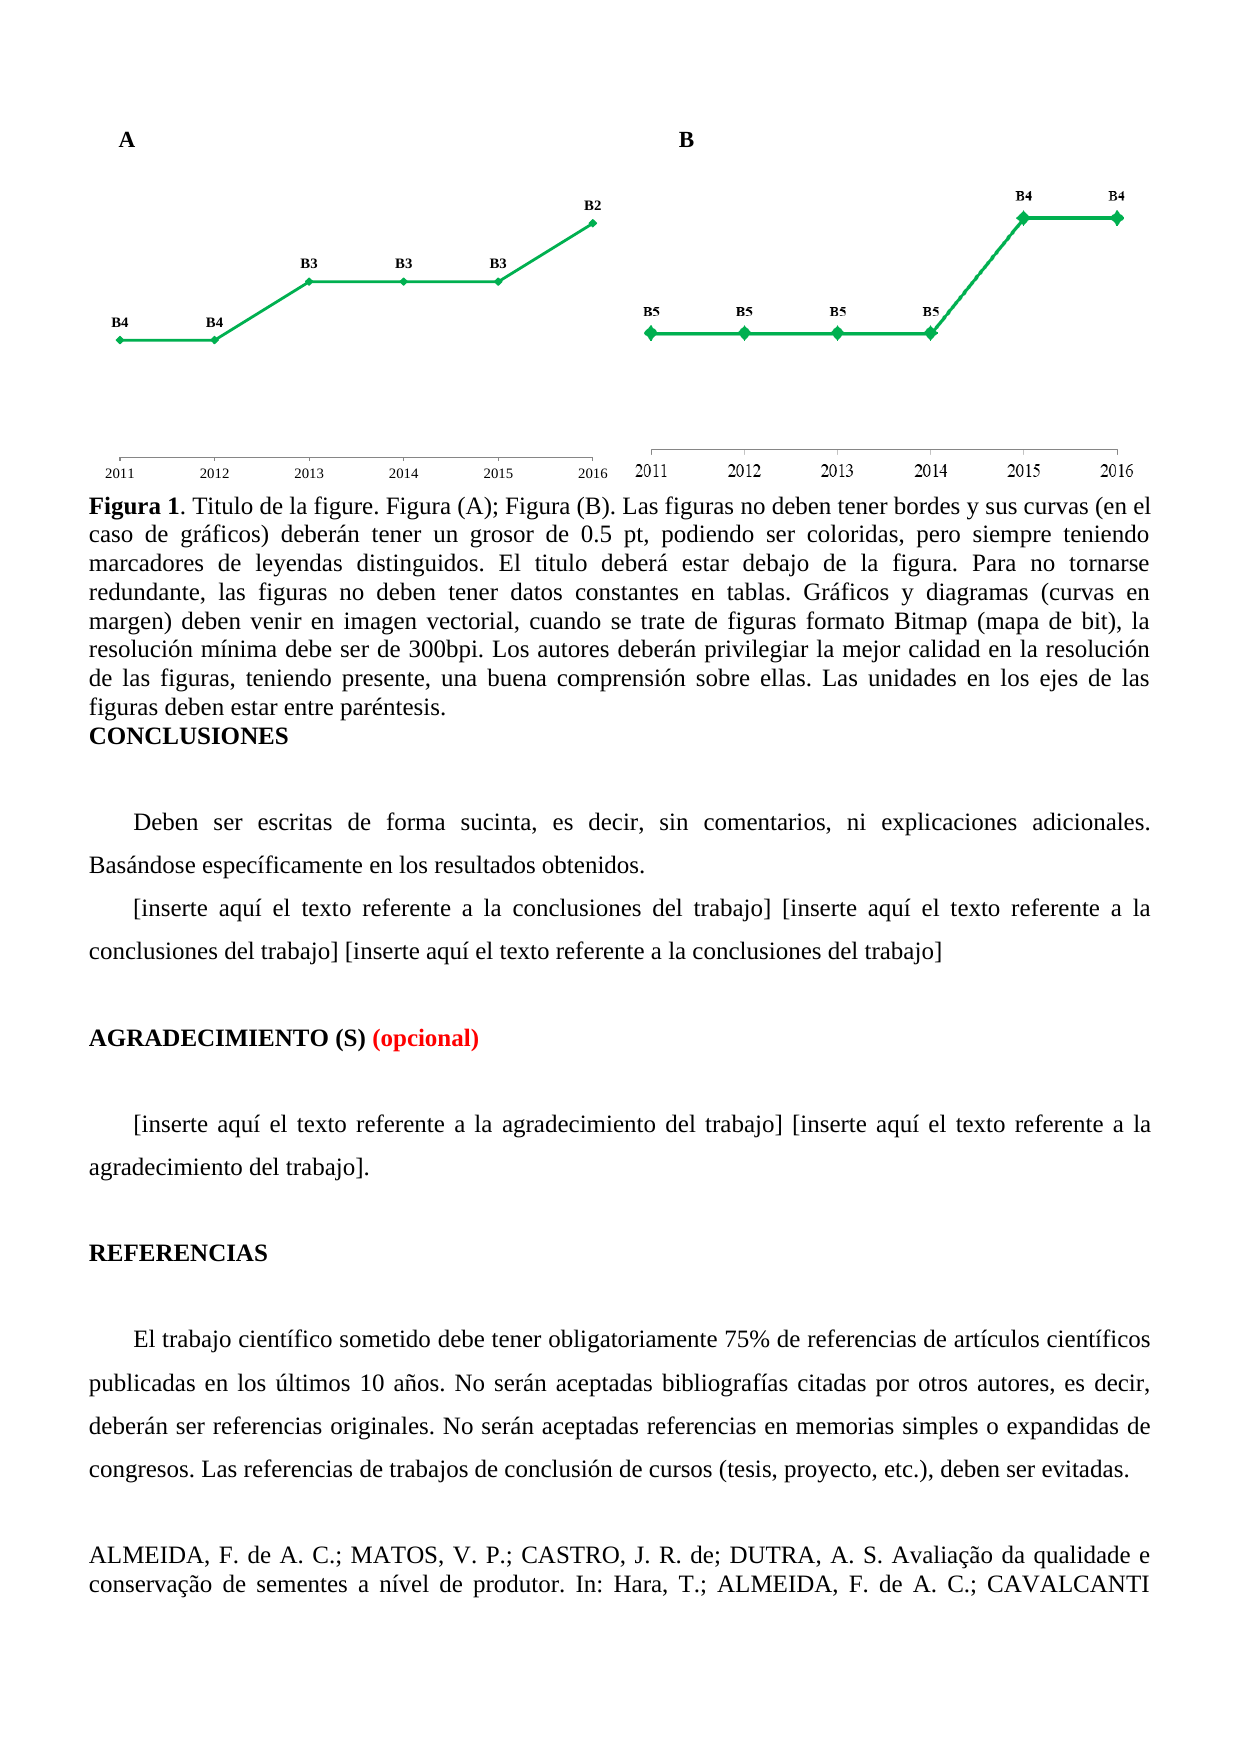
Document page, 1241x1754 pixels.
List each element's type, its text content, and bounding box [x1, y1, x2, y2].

text REFERENCIAS [89, 1238, 1152, 1267]
text Figura 1. Titulo de la figure. Figura (A); Figura (B). Las figuras no deben tener bordes y sus curvas (en el caso de gráficos) deberán tener un grosor de 0.5 pt, podiendo ser coloridas, pero siempre teniendo marcadores de leyendas distinguidos. El titulo deberá estar debajo de la figura. Para no tornarse redundante, las figuras no deben tener datos constantes en tablas. Gráficos y diagramas (curvas en margen) deben venir en imagen vectorial, cuando se trate de figuras formato Bitmap (mapa de bit), la resolución mínima debe ser de 300bpi. Los autores deberán privilegiar la mejor calidad en la resolución de las figuras, teniendo presente, una buena comprensión sobre ellas. Las unidades en los ejes de las figuras deben estar entre paréntesis. [89, 491, 1152, 721]
text [inserte aquí el texto referente a la agradecimiento del trabajo] [inserte aquí el texto referente a la agradecimiento del trabajo]. [89, 1109, 1152, 1181]
text AGRADECIMIENTO (S) (opcional) [89, 1023, 1152, 1051]
text [inserte aquí el texto referente a la conclusiones del trabajo] [inserte aquí el texto referente a la conclusiones del trabajo] [inserte aquí el texto referente a la conclusiones del trabajo] [89, 893, 1152, 965]
text Deben ser escritas de forma sucinta, es decir, sin comentarios, ni explicaciones adicionales. Basándose específicamente en los resultados obtenidos. [89, 807, 1152, 879]
text El trabajo científico sometido debe tener obligatoriamente 75% de referencias de artículos científicos publicadas en los últimos 10 años. No serán aceptadas bibliografías citadas por otros autores, es decir, deberán ser referencias originales. No serán aceptadas referencias en memorias simples o expandidas de congresos. Las referencias de trabajos de conclusión de cursos (tesis, proyecto, etc.), deben ser evitadas. [89, 1324, 1152, 1483]
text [89, 1540, 1152, 1598]
text CONCLUSIONES [89, 721, 1152, 749]
